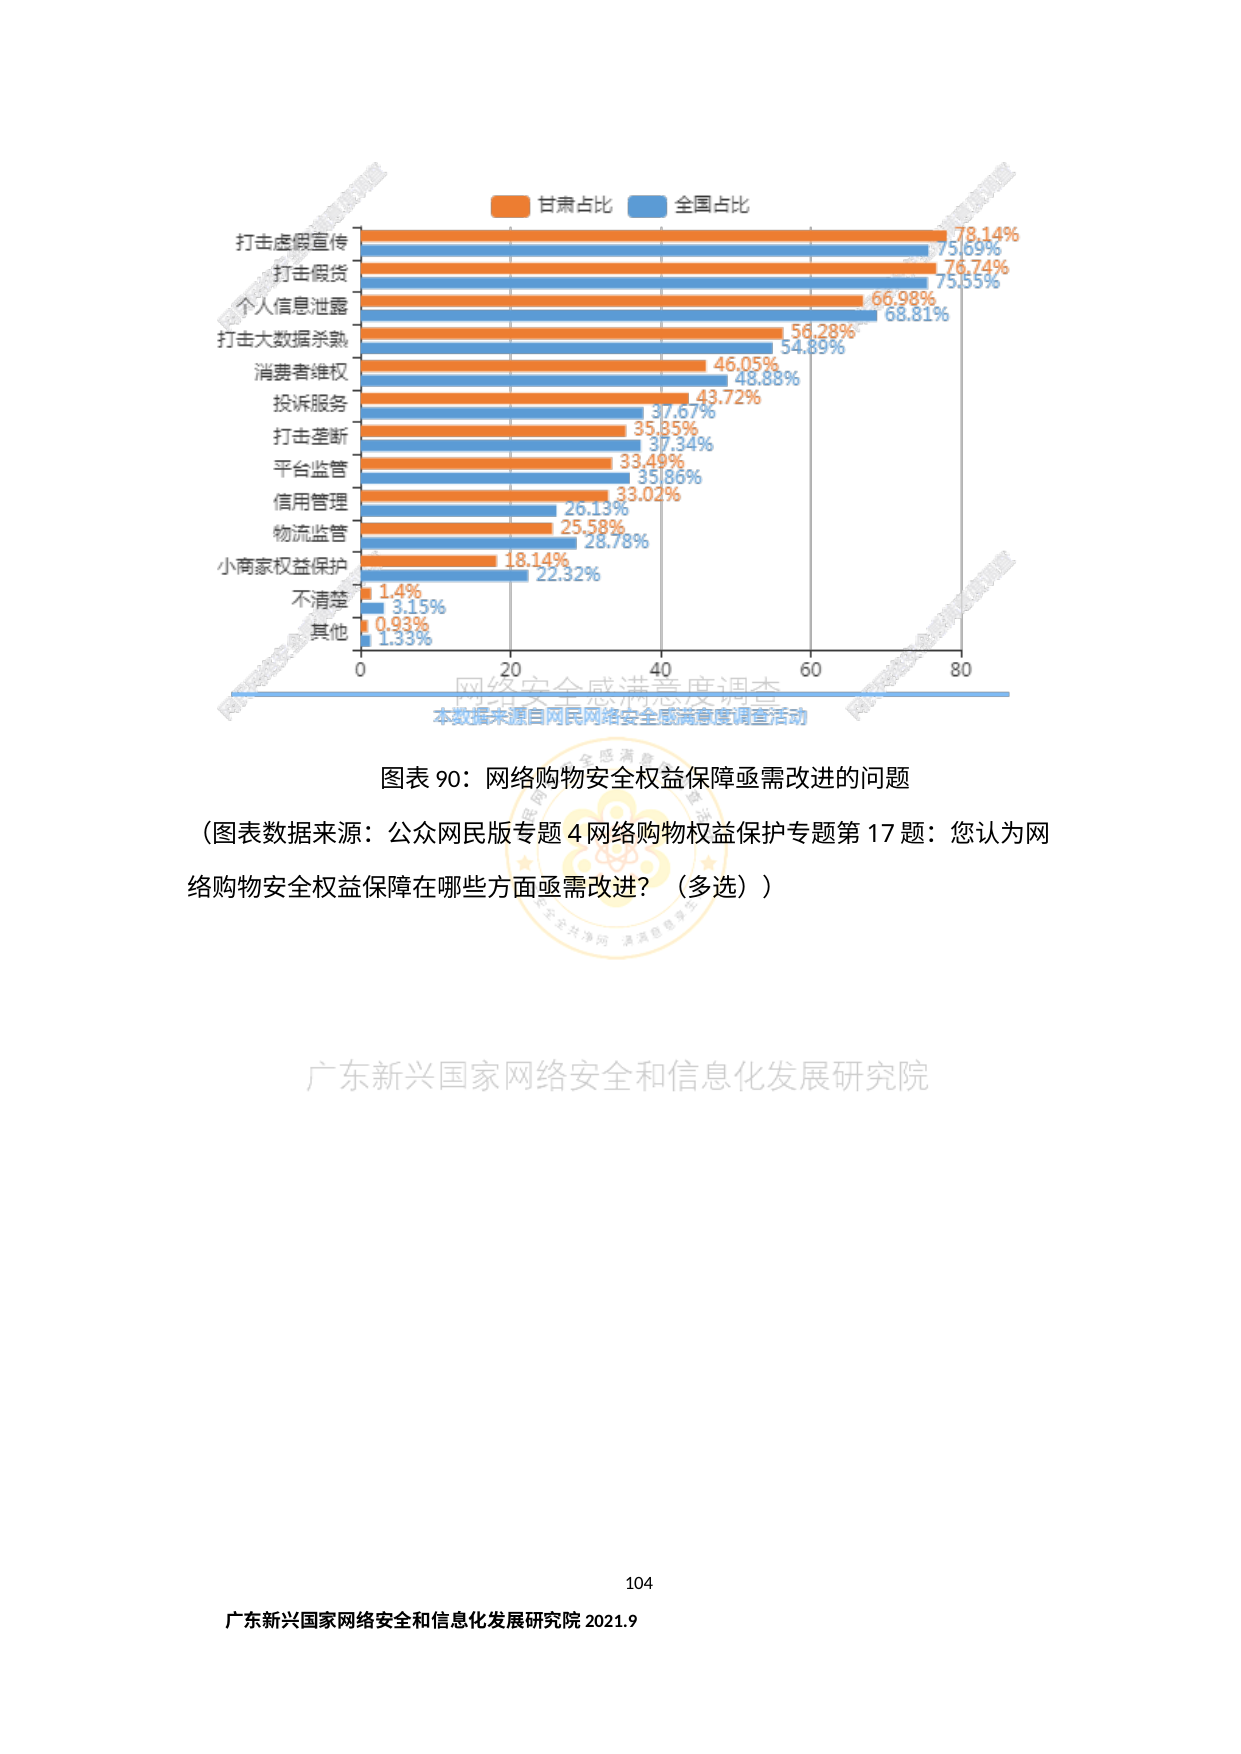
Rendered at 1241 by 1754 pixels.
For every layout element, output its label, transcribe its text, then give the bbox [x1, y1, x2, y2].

text 图表90：网络购物安全权益保障亟需改进的问题 [187, 759, 1053, 795]
text （图表数据来源：公众网民版专题4网络购物权益保护专题第17题：您认为网络购物安全权益保障在哪些方面亟需改进？（多选）） [187, 813, 1053, 904]
picture [202, 150, 1039, 744]
